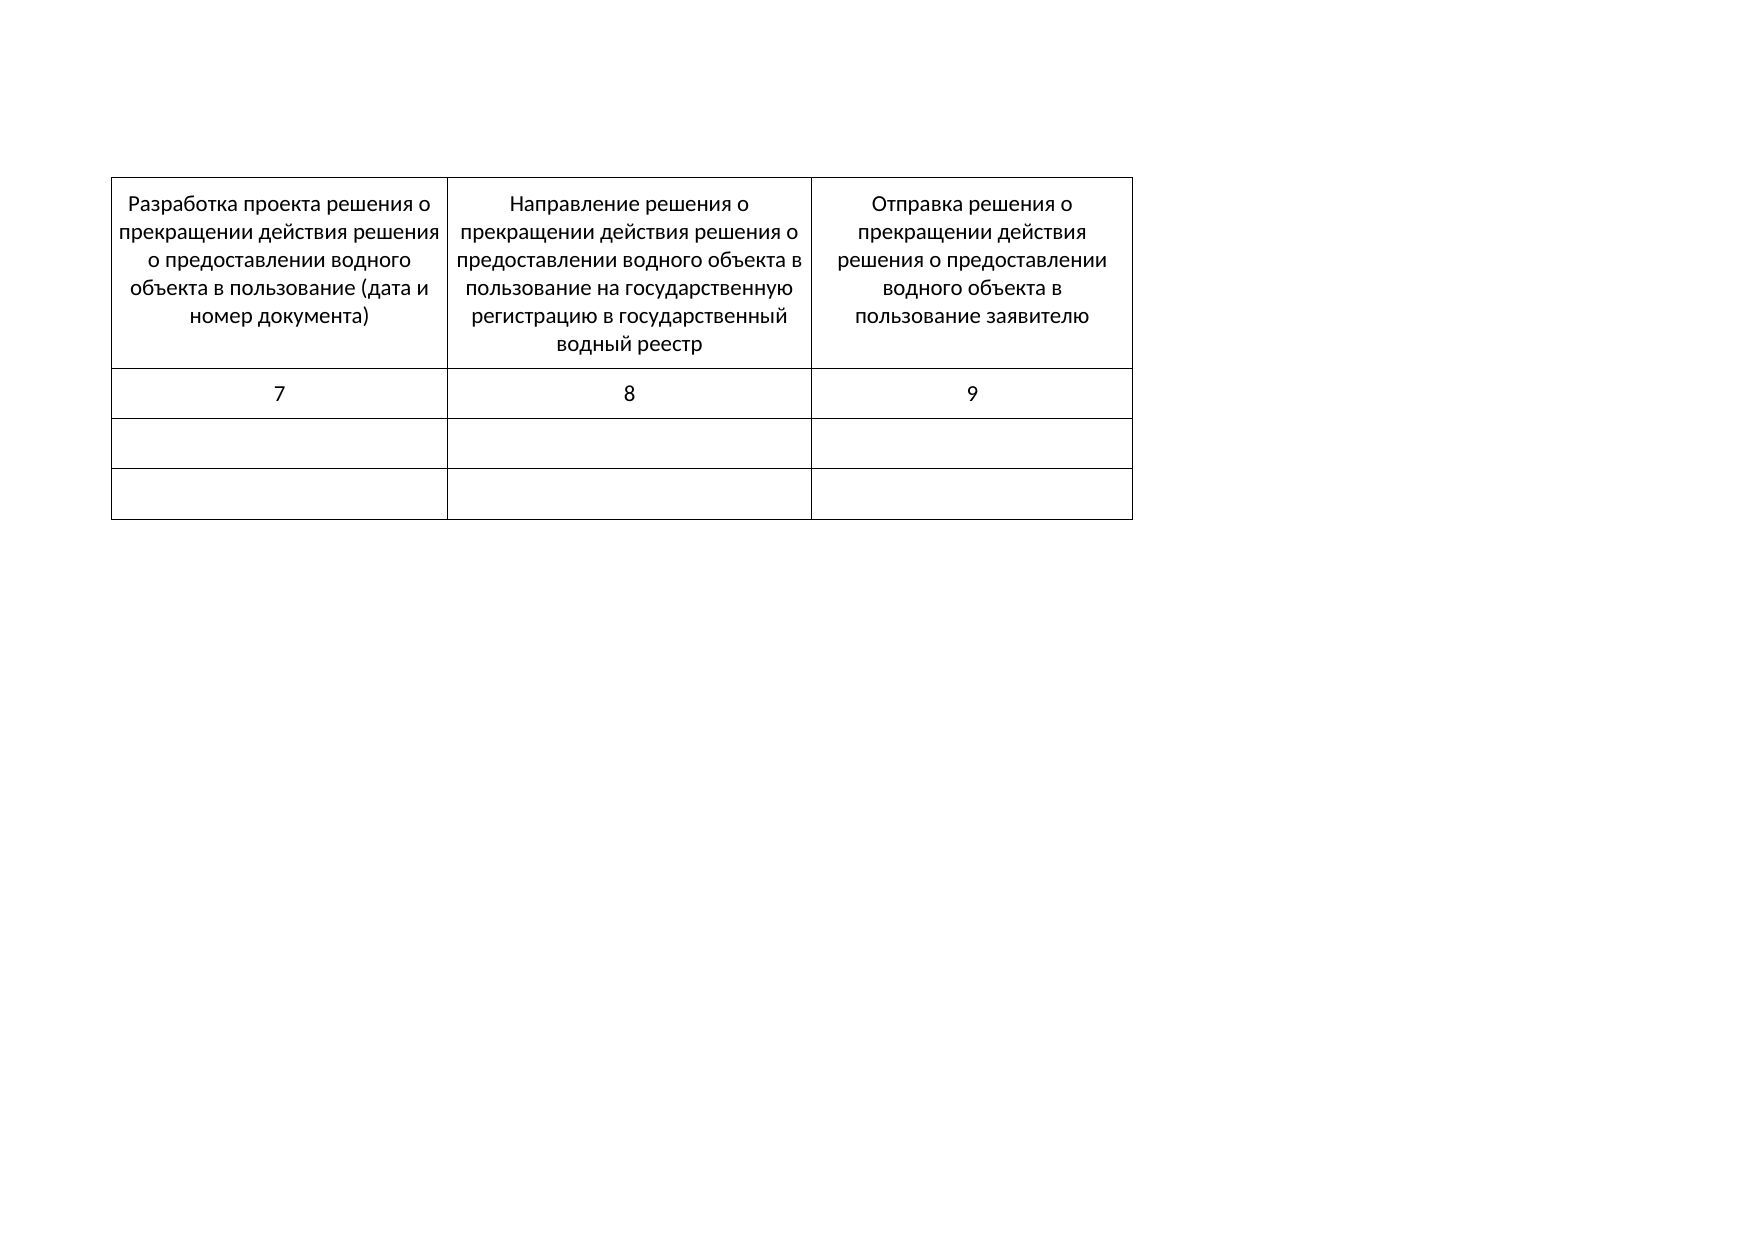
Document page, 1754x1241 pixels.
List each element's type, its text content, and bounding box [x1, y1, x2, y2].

table_cell 7 [112, 369, 447, 418]
table_cell [112, 419, 447, 468]
table_cell [448, 419, 811, 468]
table_cell [448, 469, 811, 518]
table_cell [812, 419, 1132, 468]
table_header Отправка решения о прекращении действия решения о предоставлении водного объекта в пользование заявителю [812, 178, 1132, 368]
table_cell 9 [812, 369, 1132, 418]
table_cell [812, 469, 1132, 518]
table_header Разработка проекта решения о прекращении действия решения о предоставлении водного объекта в пользование (дата и номер документа) [112, 178, 447, 368]
table_header Направление решения о прекращении действия решения о предоставлении водного объекта в пользование на государственную регистрацию в государственный водный реестр [448, 178, 811, 368]
table_cell 8 [448, 369, 811, 418]
table_cell [112, 469, 447, 518]
